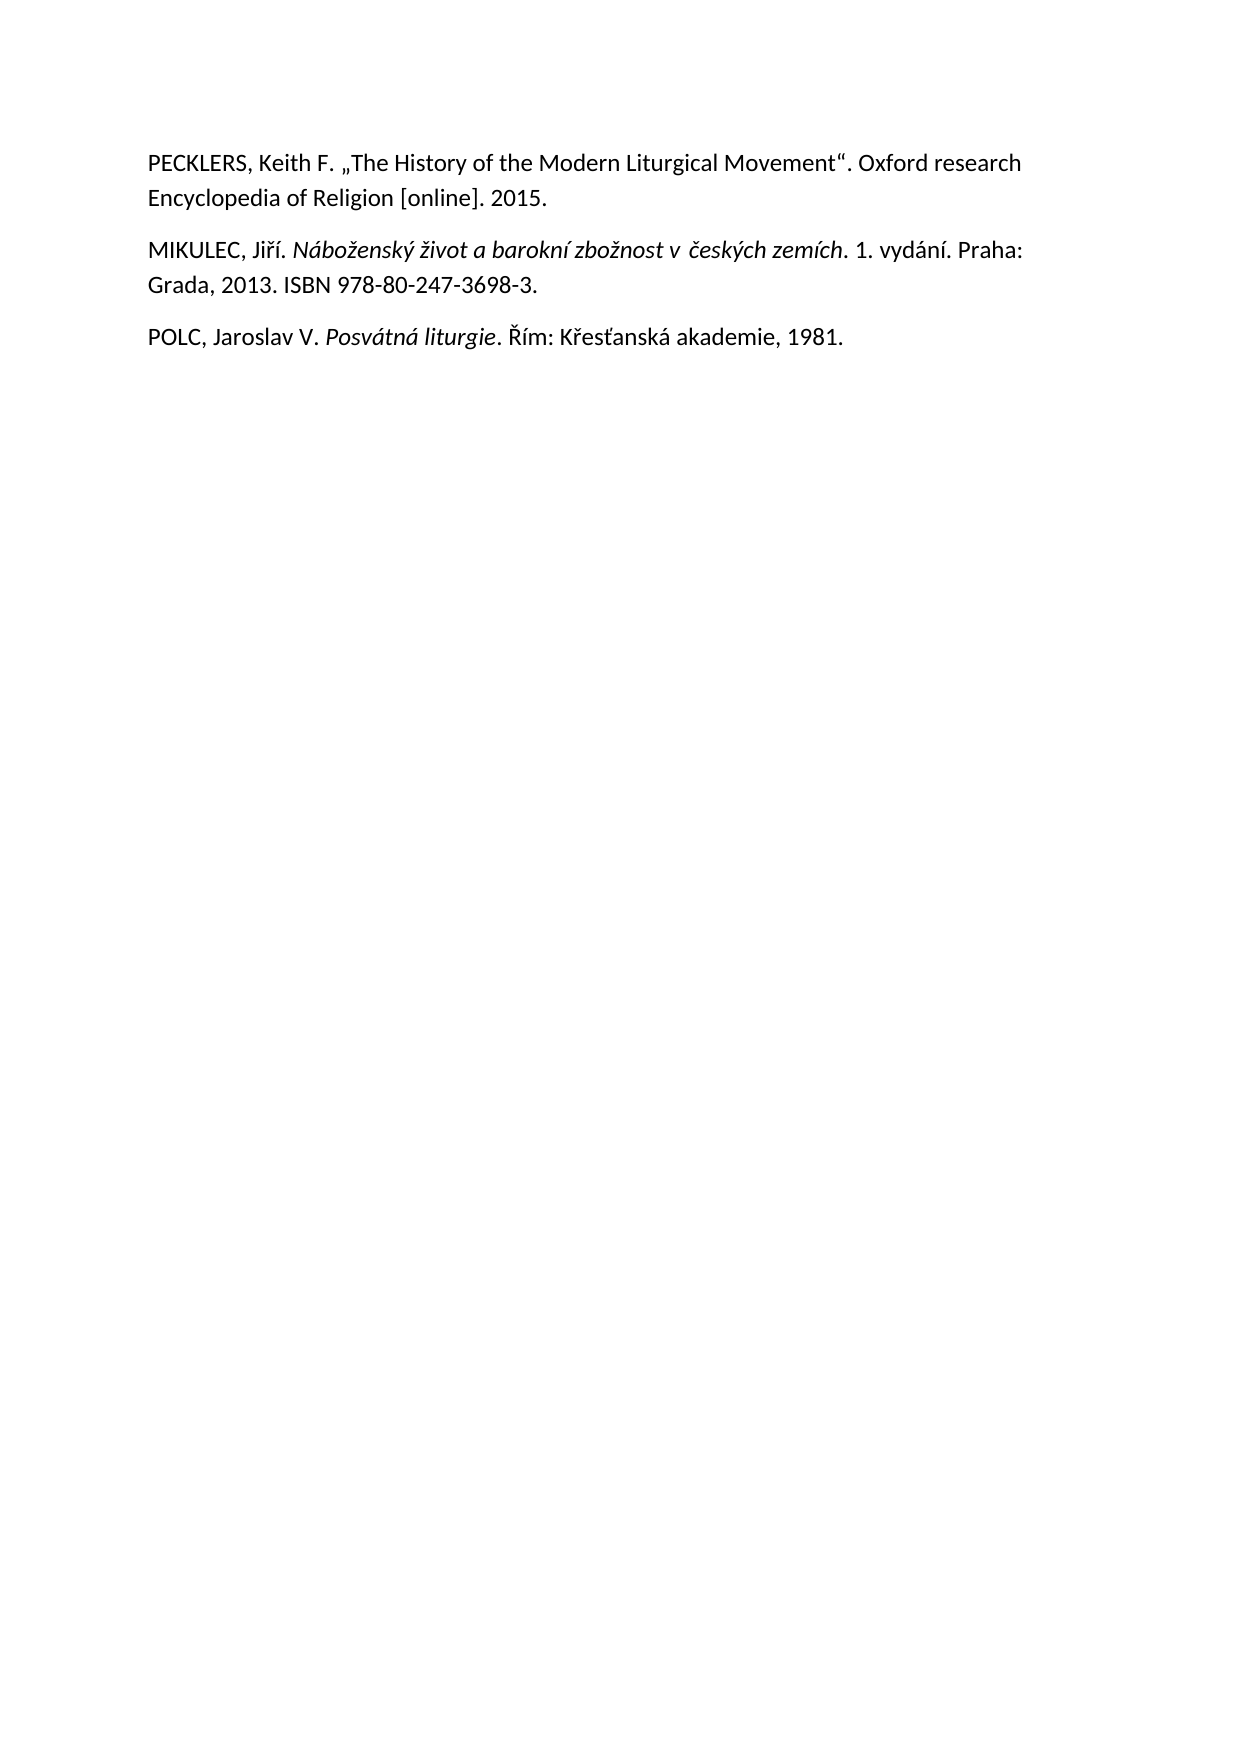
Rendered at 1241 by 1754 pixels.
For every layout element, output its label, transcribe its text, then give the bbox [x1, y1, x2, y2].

text POLC, Jaroslav V. Posvátná liturgie. Řím: Křesťanská akademie, 1981. [148, 321, 1093, 351]
text PECKLERS, Keith F. „The History of the Modern Liturgical Movement“. Oxford research Encyclopedia of Religion [online]. 2015. [148, 148, 1093, 213]
text MIKULEC, Jiří. Náboženský život a barokní zbožnost v českých zemích. 1. vydání. Praha: Grada, 2013. ISBN 978-80-247-3698-3. [148, 234, 1093, 300]
